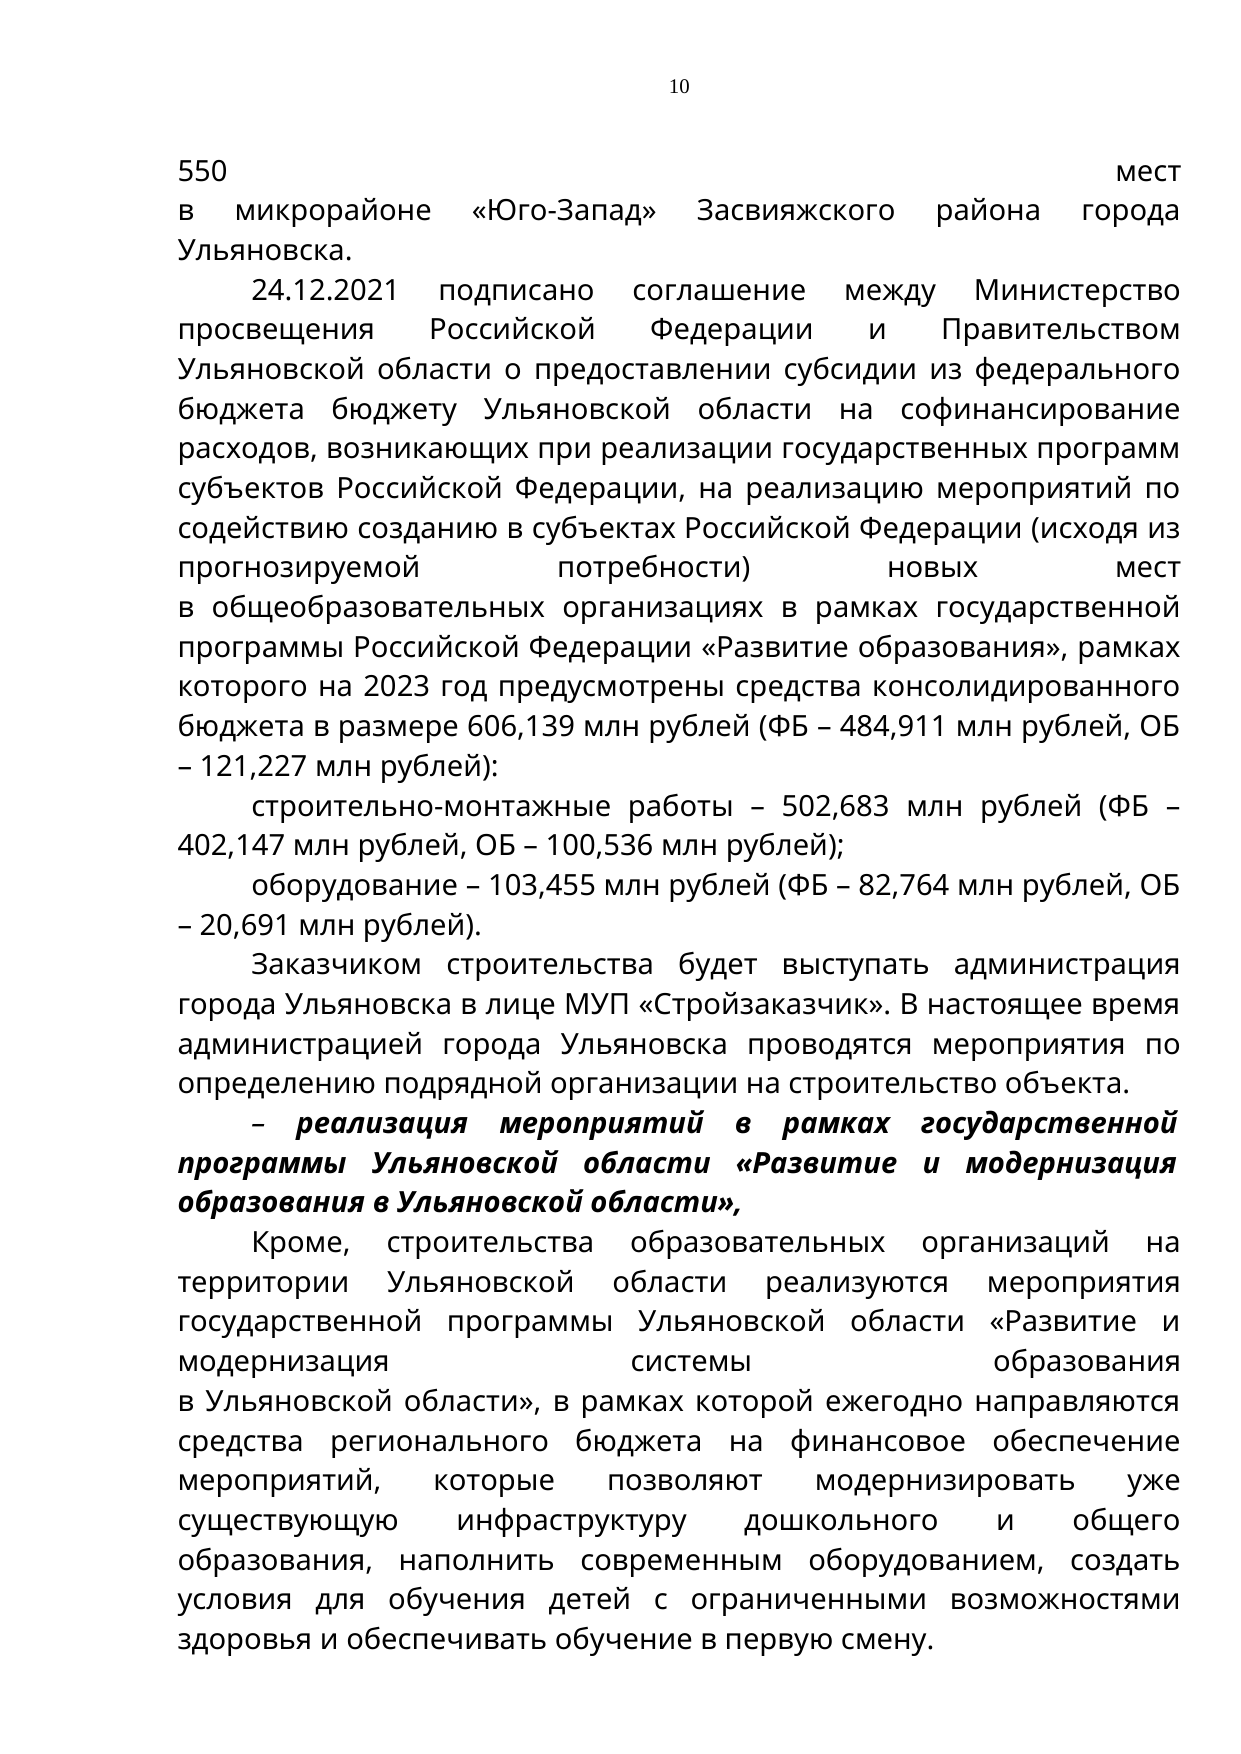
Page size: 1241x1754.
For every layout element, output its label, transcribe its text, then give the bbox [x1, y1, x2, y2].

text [177, 150, 1181, 269]
text оборудование – 103,455 млн рублей (ФБ – 82,764 млн рублей, ОБ – 20,691 млн рублей). [177, 864, 1181, 943]
text строительно-монтажные работы – 502,683 млн рублей (ФБ – 402,147 млн рублей, ОБ – 100,536 млн рублей); [177, 785, 1181, 864]
text Заказчиком строительства будет выступать администрация города Ульяновска в лице МУП «Стройзаказчик». В настоящее время администрацией города Ульяновска проводятся мероприятия по определению подрядной организации на строительство объекта. [177, 943, 1181, 1102]
text – реализация мероприятий в рамках государственной программы Ульяновской области «Развитие и модернизация образования в Ульяновской области», [177, 1102, 1181, 1221]
text 24.12.2021 подписано соглашение между Министерство просвещения Российской Федерации и Правительством Ульяновской области о предоставлении субсидии из федерального бюджета бюджету Ульяновской области на софинансирование расходов, возникающих при реализации государственных программ субъектов Российской Федерации, на реализацию мероприятий по содействию созданию в субъектах Российской Федерации (исходя из прогнозируемой потребности) новых мест в общеобразовательных организациях в рамках государственной программы Российской Федерации «Развитие образования», рамках которого на 2023 год предусмотрены средства консолидированного бюджета в размере 606,139 млн рублей (ФБ – 484,911 млн рублей, ОБ – 121,227 млн рублей): [177, 269, 1181, 785]
text Кроме, строительства образовательных организаций на территории Ульяновской области реализуются мероприятия государственной программы Ульяновской области «Развитие и модернизация системы образования в Ульяновской области», в рамках которой ежегодно направляются средства регионального бюджета на финансовое обеспечение мероприятий, которые позволяют модернизировать уже существующую инфраструктуру дошкольного и общего образования, наполнить современным оборудованием, создать условия для обучения детей с ограниченными возможностями здоровья и обеспечивать обучение в первую смену. [177, 1221, 1181, 1658]
